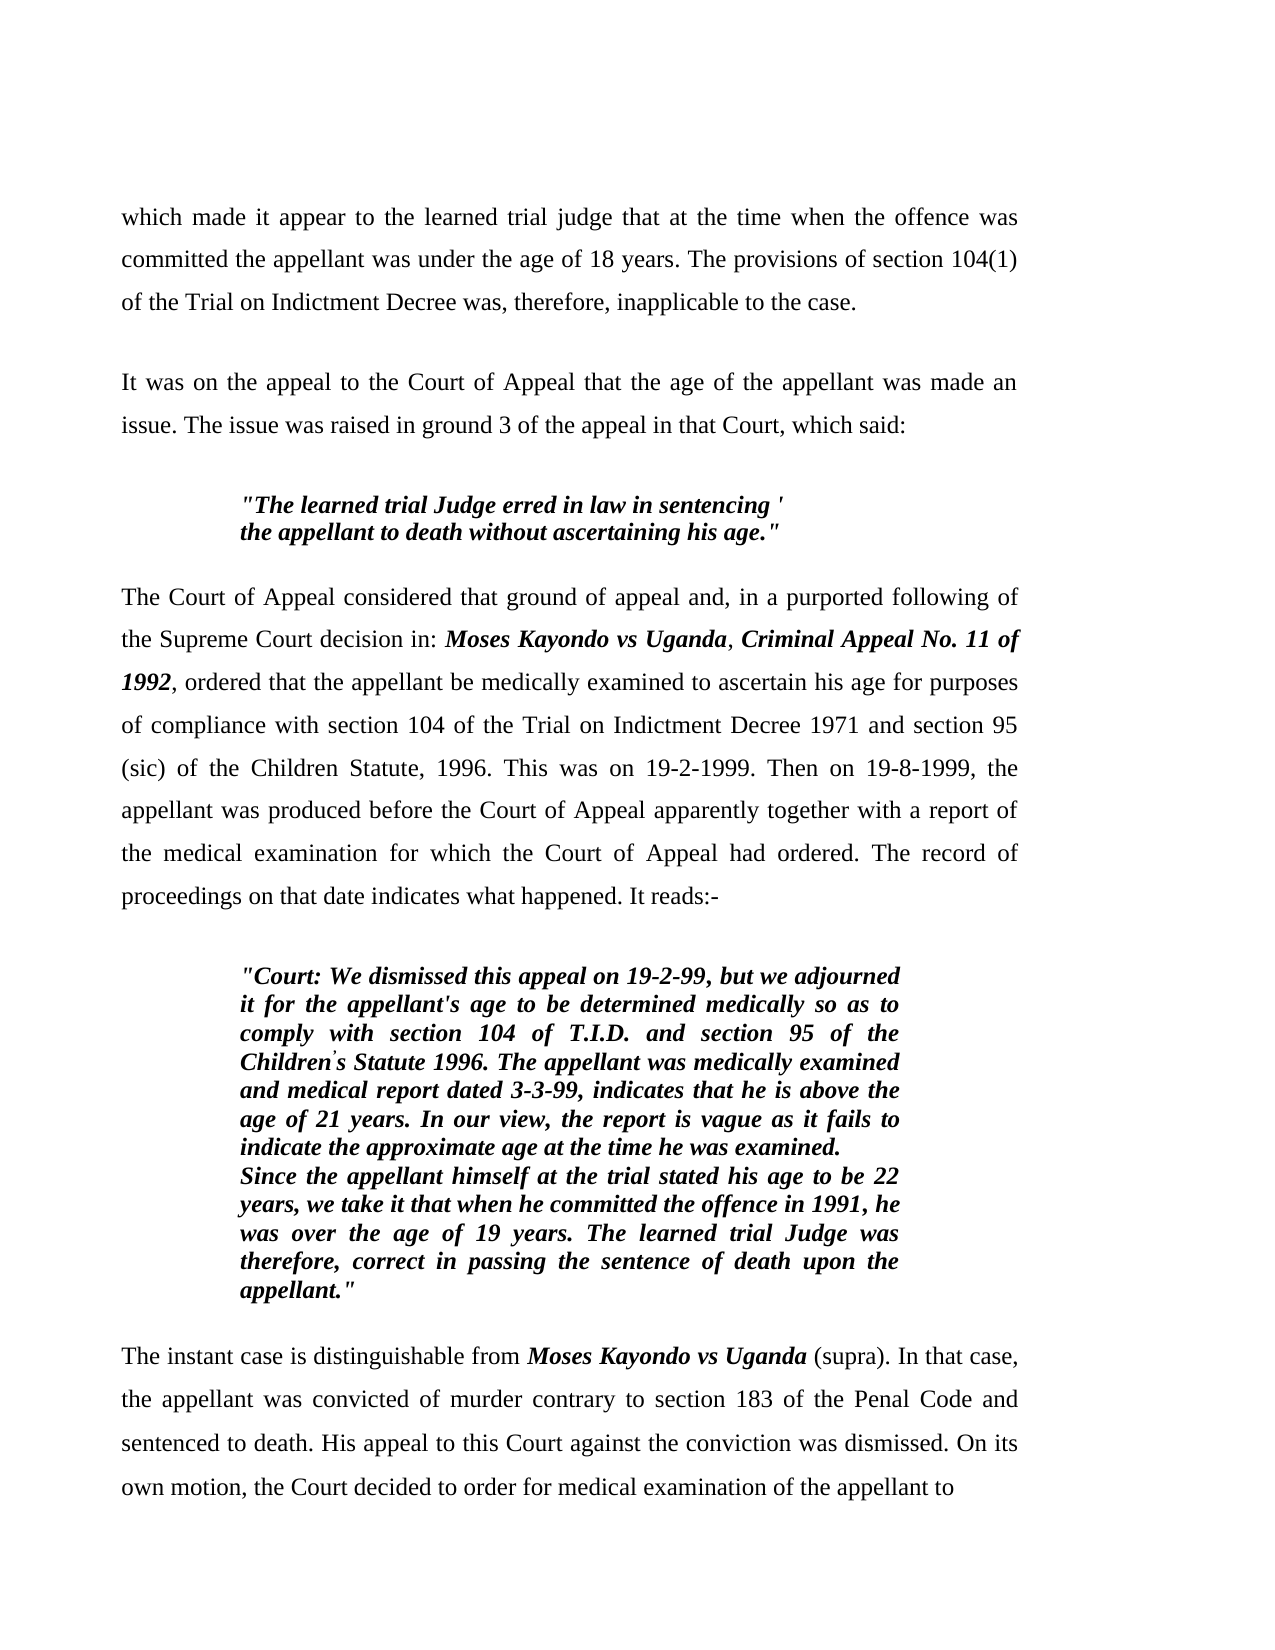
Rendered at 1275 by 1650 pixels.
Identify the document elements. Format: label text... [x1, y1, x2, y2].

text The instant case is distinguishable from Moses Kayondo vs Uganda (supra). In that case, the appellant was convicted of murder contrary to section 183 of the Penal Code and sentenced to death. His appeal to this Court against the conviction was dismissed. On its own motion, the Court decided to order for medical examination of the appellant to [121, 1329, 1019, 1504]
text It was on the appeal to the Court of Appeal that the age of the appellant was made an issue. The issue was raised in ground 3 of the appeal in that Court, which said: [121, 357, 1019, 442]
text The Court of Appeal considered that ground of appeal and, in a purported following of the Supreme Court decision in: Moses Kayondo vs Uganda, Criminal Appeal No. 11 of 1992, ordered that the appellant be medically examined to ascertain his age for purposes of compliance with section 104 of the Trial on Indictment Decree 1971 and section 95 (sic) of the Children Statute, 1996. This was on 19-2-1999. Then on 19-8-1999, the appellant was produced before the Court of Appeal apparently together with a report of the medical examination for which the Court of Appeal had ordered. The record of proceedings on that date indicates what happened. It reads:- [121, 571, 1019, 913]
text which made it appear to the learned trial judge that at the time when the offence was committed the appellant was under the age of 18 years. The provisions of section 104(1) of the Trial on Indictment Decree was, therefore, inapplicable to the case. [121, 191, 1019, 319]
text "The learned trial Judge erred in law in sentencing ' the appellant to death without ascertaining his age." [240, 492, 798, 546]
text "Court: We dismissed this appeal on 19-2-99, but we adjourned it for the appellant's age to be determined medically so as to comply with section 104 of T.I.D. and section 95 of the Children’s Statute 1996. The appellant was medically examined and medical report dated 3-3-99, indicates that he is above the age of 21 years. In our view, the report is vague as it fails to indicate the approximate age at the time he was examined. [240, 962, 900, 1161]
text Since the appellant himself at the trial stated his age to be 22 years, we take it that when he committed the offence in 1991, he was over the age of 19 years. The learned trial Judge was therefore, correct in passing the sentence of death upon the appellant." [240, 1161, 900, 1304]
